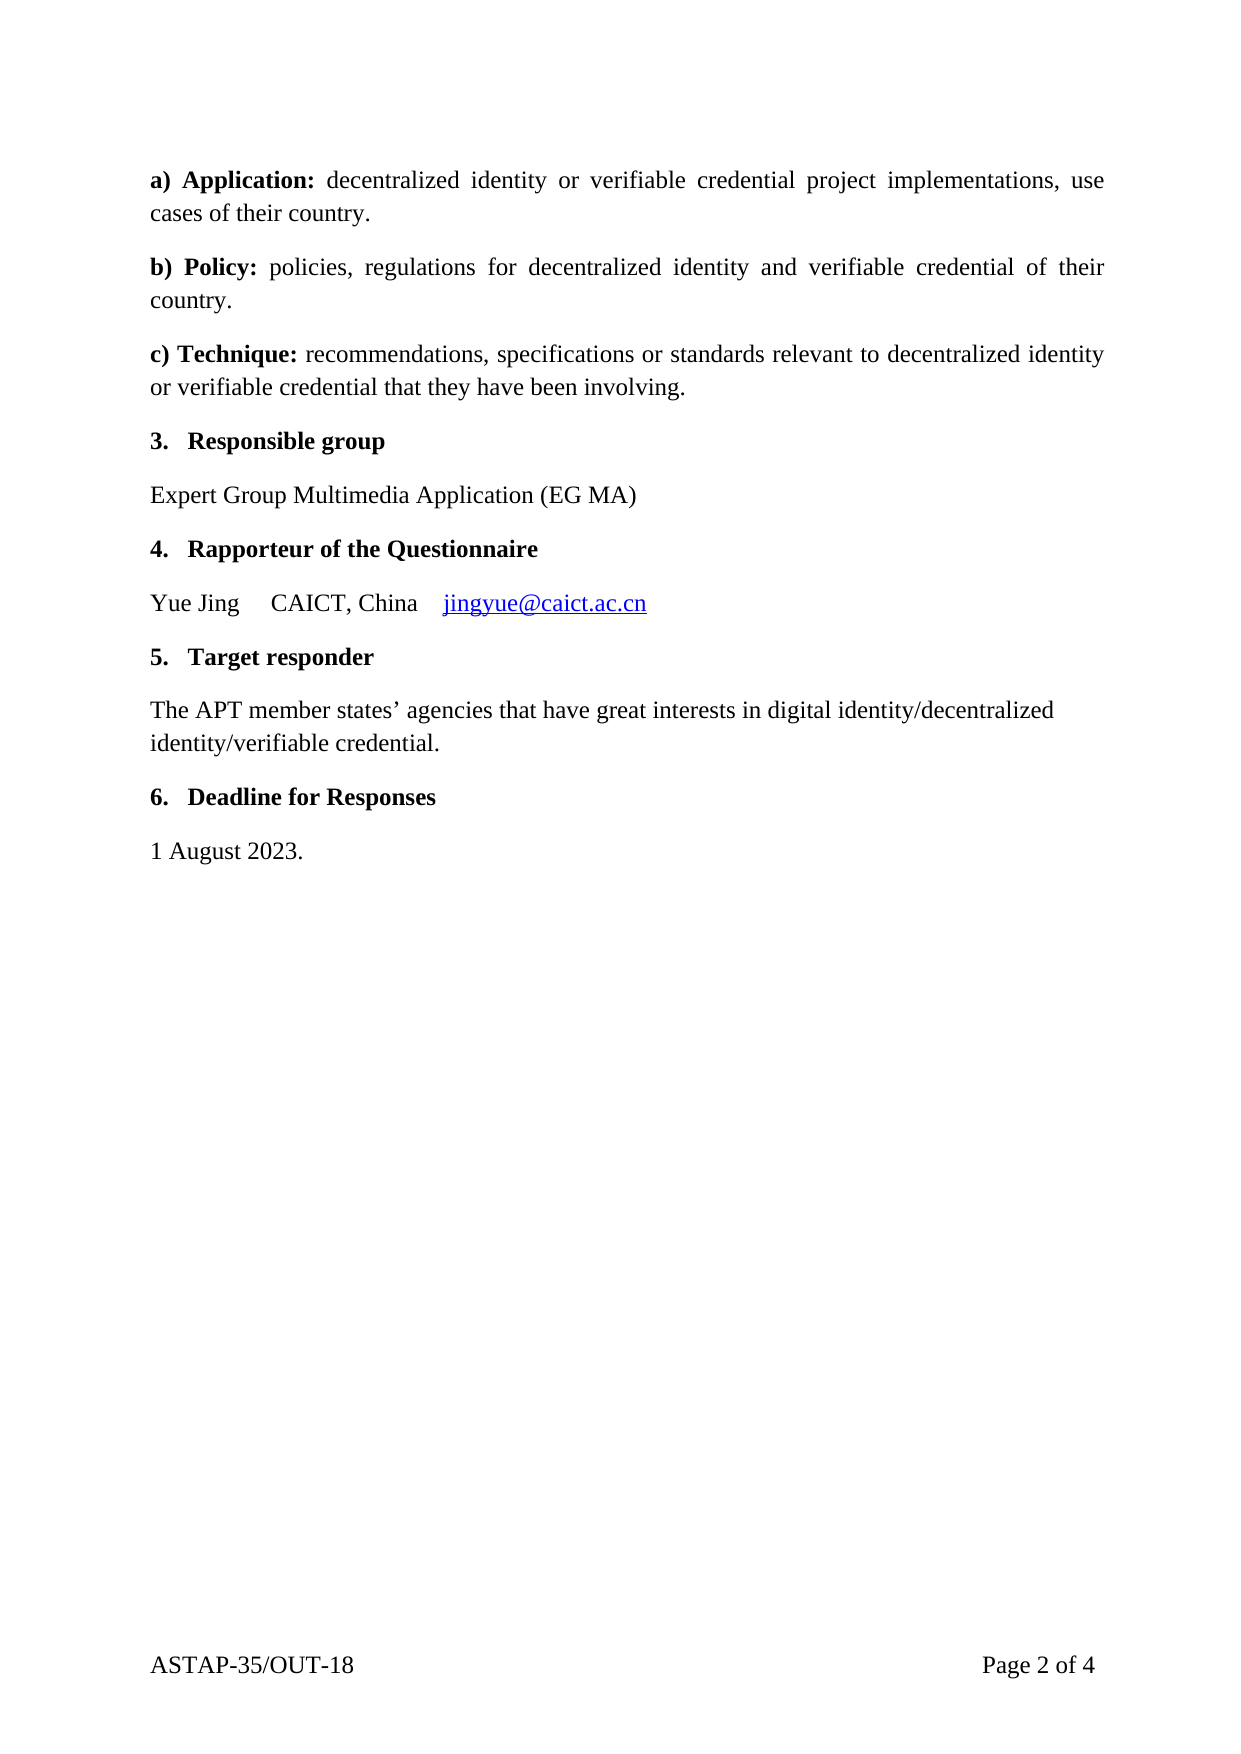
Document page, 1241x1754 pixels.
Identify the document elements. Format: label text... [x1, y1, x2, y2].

text b) Policy: policies, regulations for decentralized identity and verifiable credential of their country. [150, 252, 1105, 314]
list Rapporteur of the Questionnaire [150, 534, 1105, 563]
list Deadline for Responses [150, 782, 1105, 811]
list Responsible group [150, 426, 1105, 455]
list Target responder [150, 642, 1105, 670]
text c) Technique: recommendations, specifications or standards relevant to decentralized identity or verifiable credential that they have been involving. [150, 339, 1105, 401]
text 1 August 2023. [150, 836, 1105, 865]
text a) Application: decentralized identity or verifiable credential project implementations, use cases of their country. [150, 132, 1105, 227]
text Expert Group Multimedia Application (EG MA) [150, 480, 1105, 509]
text The APT member states’ agencies that have great interests in digital identity/decentralized identity/verifiable credential. [150, 695, 1105, 757]
text Yue Jing CAICT, China jingyue@caict.ac.cn [150, 588, 1105, 616]
